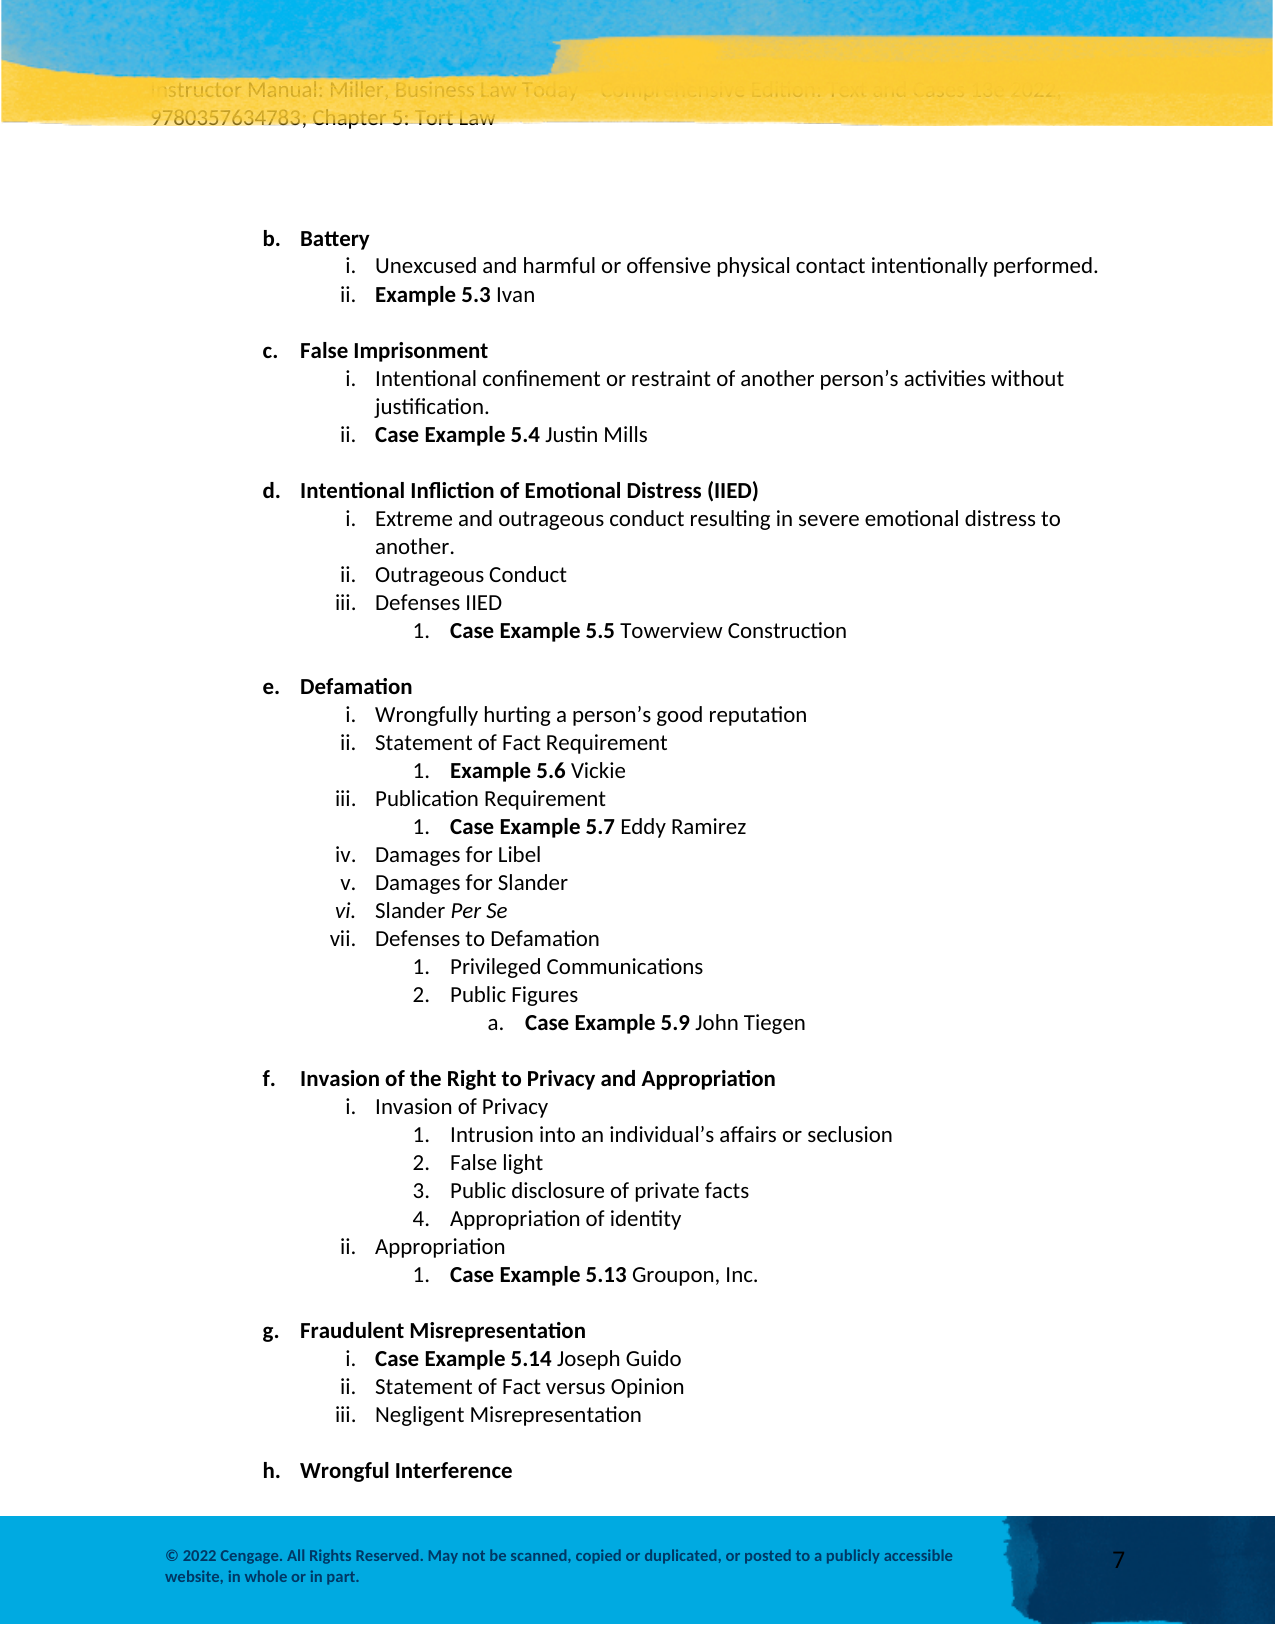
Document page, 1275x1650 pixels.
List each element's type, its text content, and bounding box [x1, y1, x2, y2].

list Invasion of Privacy [356, 1092, 1125, 1120]
list Statement of Fact Requirement [356, 728, 1125, 756]
list Unexcused and harmful or offensive physical contact intentionally performed. [356, 252, 1125, 280]
list Intentional Infliction of Emotional Distress (IIED) [262, 476, 1125, 504]
list Damages for Libel [356, 840, 1125, 868]
list Public disclosure of private facts [412, 1176, 1125, 1204]
list Privileged Communications [412, 952, 1125, 980]
list Defamation [262, 672, 1125, 700]
list Appropriation [356, 1232, 1125, 1260]
list Case Example 5.7 Eddy Ramirez [412, 812, 1125, 840]
list Extreme and outrageous conduct resulting in severe emotional distress to another. [356, 504, 1125, 560]
list Wrongful Interference [262, 1457, 1125, 1484]
list False Imprisonment [262, 336, 1125, 364]
list Case Example 5.9 John Tiegen [487, 1008, 1125, 1036]
list Appropriation of identity [412, 1204, 1125, 1232]
picture [1010, 1516, 1275, 1624]
list Case Example 5.14 Joseph Guido [356, 1344, 1125, 1372]
list Wrongfully hurting a person’s good reputation [356, 700, 1125, 728]
list Example 5.3 Ivan [356, 280, 1125, 308]
list Invasion of the Right to Privacy and Appropriation [262, 1064, 1125, 1092]
list Defenses to Defamation [356, 924, 1125, 952]
list Case Example 5.13 Groupon, Inc. [412, 1260, 1125, 1288]
list False light [412, 1148, 1125, 1176]
list Negligent Misrepresentation [356, 1401, 1125, 1428]
list Damages for Slander [356, 868, 1125, 896]
list Fraudulent Misrepresentation [262, 1316, 1125, 1344]
list Intrusion into an individual’s affairs or seclusion [412, 1120, 1125, 1148]
list Public Figures [412, 980, 1125, 1008]
list Outrageous Conduct [356, 560, 1125, 588]
list Case Example 5.5 Towerview Construction [412, 616, 1125, 644]
list Battery [262, 224, 1125, 252]
list Defenses IIED [356, 588, 1125, 616]
list Intentional confinement or restraint of another person’s activities without justification. [356, 364, 1125, 420]
list Statement of Fact versus Opinion [356, 1372, 1125, 1401]
list Slander Per Se [356, 896, 1125, 924]
list Example 5.6 Vickie [412, 756, 1125, 784]
list Publication Requirement [356, 784, 1125, 812]
list Case Example 5.4 Justin Mills [356, 420, 1125, 448]
